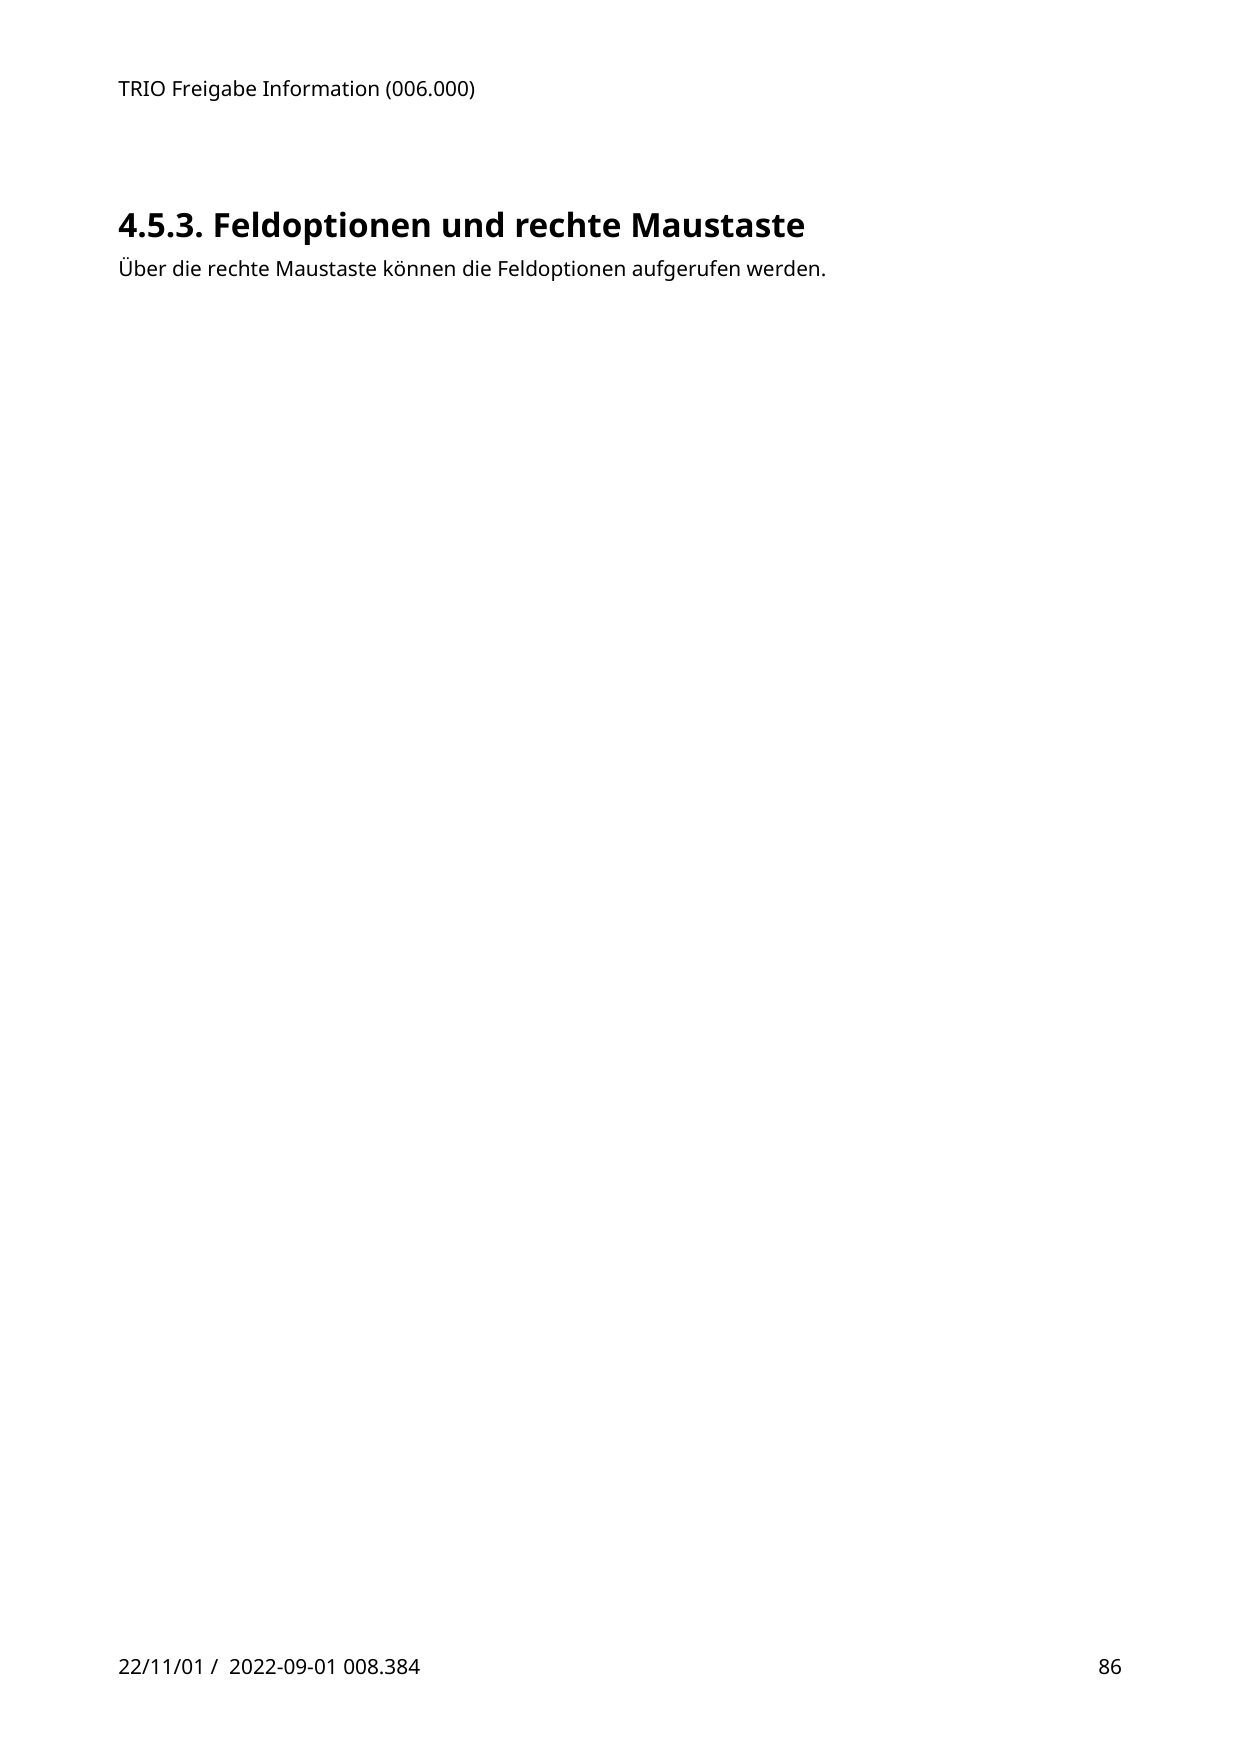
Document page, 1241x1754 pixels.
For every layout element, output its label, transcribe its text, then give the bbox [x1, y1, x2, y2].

subtitle 4.5.3. Feldoptionen und rechte Maustaste [118, 202, 1122, 248]
text Über die rechte Maustaste können die Feldoptionen aufgerufen werden. [118, 254, 1122, 282]
